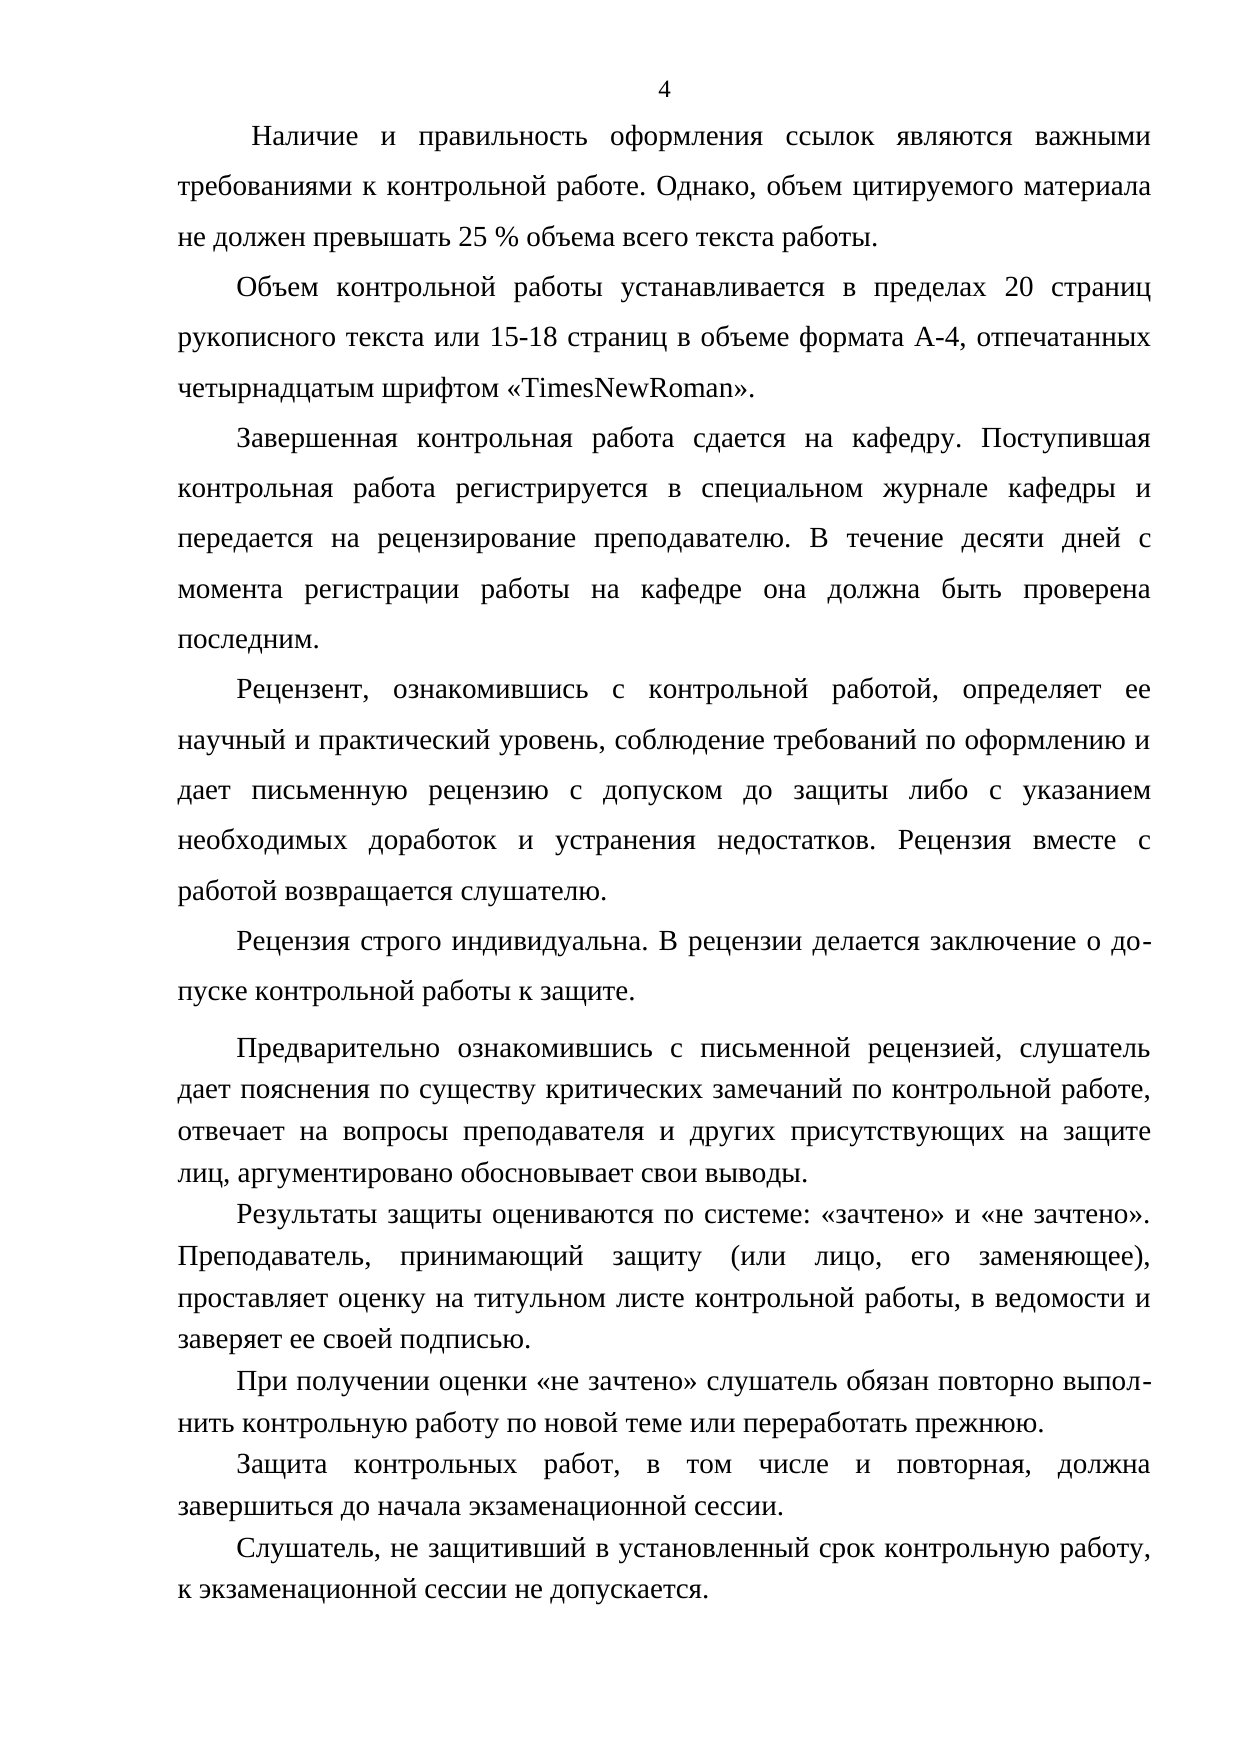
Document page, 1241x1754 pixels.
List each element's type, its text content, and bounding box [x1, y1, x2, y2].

text Защита контрольных работ, в том числе и повторная, должна завершиться до начала экзаменационной сессии. [177, 1440, 1152, 1524]
text При получении оценки «не зачтено» слушатель обязан повторно выполнить контрольную работу по новой теме или переработать прежнюю. [177, 1357, 1152, 1440]
text Завершенная контрольная работа сдается на кафедру. Поступившая контрольная работа регистрируется в специальном журнале кафедры и передается на рецензирование преподавателю. В течение десяти дней с момента регистрации работы на кафедре она должна быть проверена последним. [177, 420, 1152, 655]
text Объем контрольной работы устанавливается в пределах 20 страниц рукописного текста или 15-18 страниц в объеме формата А-4, отпечатанных четырнадцатым шрифтом «TimesNewRoman». [177, 269, 1152, 403]
text Результаты защиты оцениваются по системе: «зачтено» и «не зачтено». Преподаватель, принимающий защиту (или лицо, его заменяющее), проставляет оценку на титульном листе контрольной работы, в ведомости и заверяет ее своей подписью. [177, 1190, 1152, 1357]
text Слушатель, не защитивший в установленный срок контрольную работу, к экзаменационной сессии не допускается. [177, 1524, 1152, 1607]
text Рецензент, ознакомившись с контрольной работой, определяет ее научный и практический уровень, соблюдение требований по оформлению и дает письменную рецензию с допуском до защиты либо с указанием необходимых доработок и устранения недостатков. Рецензия вместе с работой возвращается слушателю. [177, 672, 1152, 906]
text Наличие и правильность оформления ссылок являются важными требованиями к контрольной работе. Однако, объем цитируемого материала не должен превышать 25 % объема всего текста работы. [177, 118, 1152, 252]
text Предварительно ознакомившись с письменной рецензией, слушатель дает пояснения по существу критических замечаний по контрольной работе, отвечает на вопросы преподавателя и других присутствующих на защите лиц, аргументировано обосновывает свои выводы. [177, 1024, 1152, 1190]
text Рецензия строго индивидуальна. В рецензии делается заключение о допуске контрольной работы к защите. [177, 923, 1152, 1007]
